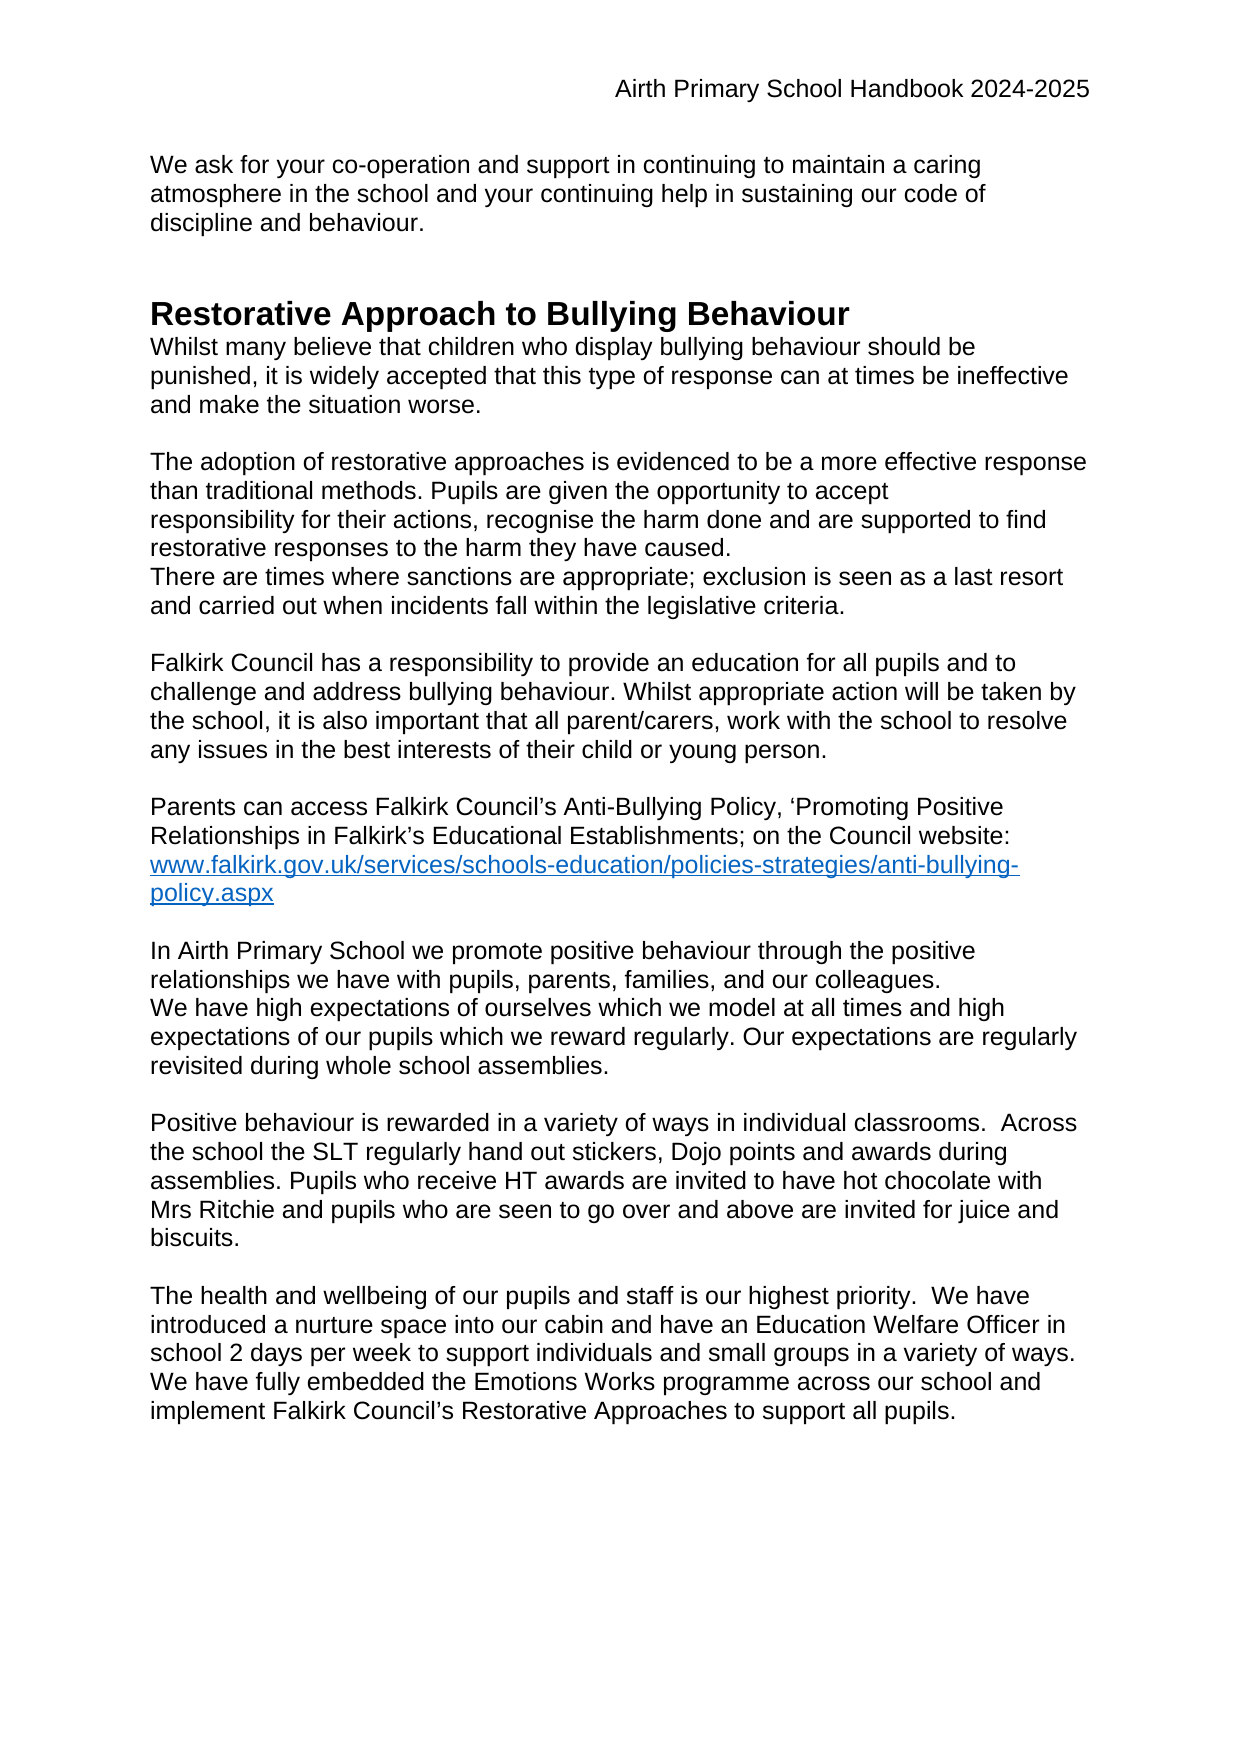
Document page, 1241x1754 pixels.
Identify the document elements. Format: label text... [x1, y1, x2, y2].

text Restorative Approach to Bullying Behaviour [150, 294, 1090, 332]
text The health and wellbeing of our pupils and staff is our highest priority. We have introduced a nurture space into our cabin and have an Education Welfare Officer in school 2 days per week to support individuals and small groups in a variety of ways. [150, 1281, 1090, 1367]
text We have fully embedded the Emotions Works programme across our school and implement Falkirk Council’s Restorative Approaches to support all pupils. [150, 1367, 1090, 1425]
text The adoption of restorative approaches is evidenced to be a more effective response than traditional methods. Pupils are given the opportunity to accept [150, 447, 1090, 505]
text Positive behaviour is rewarded in a variety of ways in individual classrooms. Across the school the SLT regularly hand out stickers, Dojo points and awards during assemblies. Pupils who receive HT awards are invited to have hot chocolate with Mrs Ritchie and pupils who are seen to go over and above are invited for juice and biscuits. [150, 1108, 1090, 1252]
text There are times where sanctions are appropriate; exclusion is seen as a last resort and carried out when incidents fall within the legislative criteria. [150, 562, 1090, 620]
text We have high expectations of ourselves which we model at all times and high expectations of our pupils which we reward regularly. Our expectations are regularly revisited during whole school assemblies. [150, 993, 1090, 1080]
text We ask for your co-operation and support in continuing to maintain a caring atmosphere in the school and your continuing help in sustaining our code of discipline and behaviour. [150, 150, 1090, 236]
text Parents can access Falkirk Council’s Anti-Bullying Policy, ‘Promoting Positive Relationships in Falkirk’s Educational Establishments; on the Council website: www.falkirk.gov.uk/services/schools-education/policies-strategies/anti-bullying-policy.aspx [150, 792, 1090, 907]
text responsibility for their actions, recognise the harm done and are supported to find restorative responses to the harm they have caused. [150, 505, 1090, 562]
text Falkirk Council has a responsibility to provide an education for all pupils and to challenge and address bullying behaviour. Whilst appropriate action will be taken by the school, it is also important that all parent/carers, work with the school to resolve any issues in the best interests of their child or young person. [150, 648, 1090, 763]
text In Airth Primary School we promote positive behaviour through the positive relationships we have with pupils, parents, families, and our colleagues. [150, 936, 1090, 993]
text Whilst many believe that children who display bullying behaviour should be punished, it is widely accepted that this type of response can at times be ineffective and make the situation worse. [150, 332, 1090, 418]
